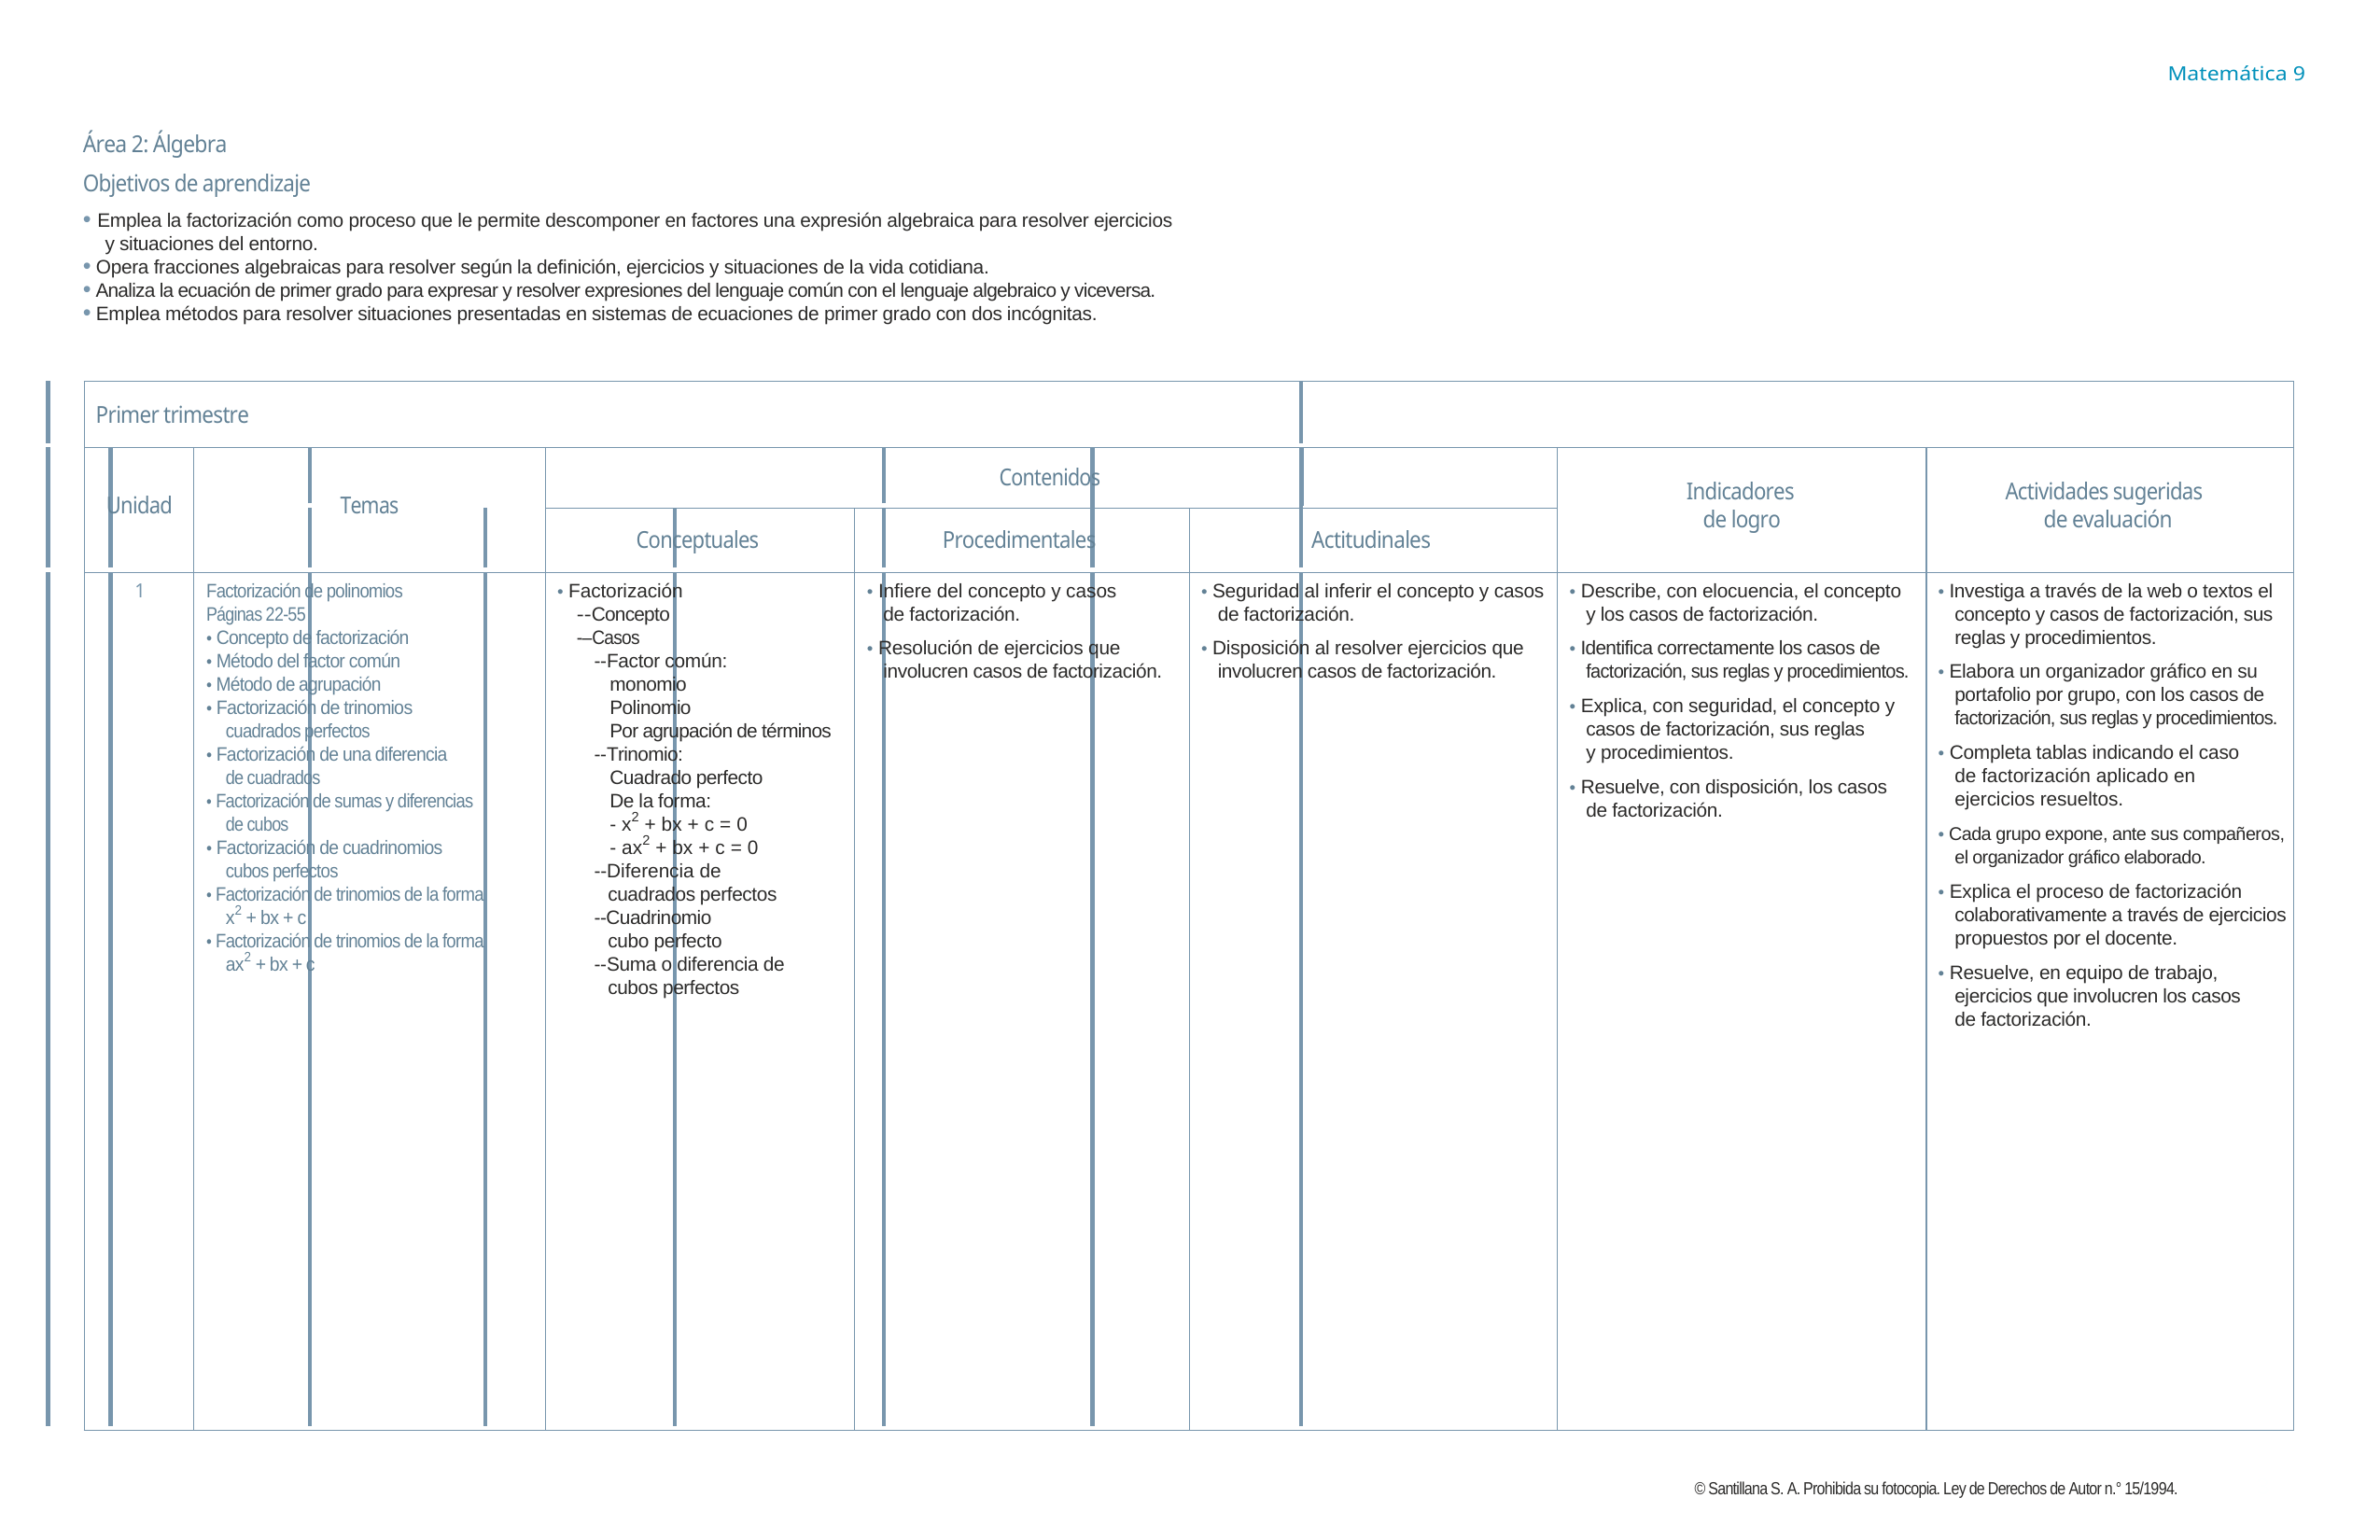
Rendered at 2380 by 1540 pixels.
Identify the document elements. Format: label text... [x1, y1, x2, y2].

text Área 2: Álgebra [82, 132, 2380, 158]
text • Emplea métodos para resolver situaciones presentadas en sistemas de ecuaciones de primer grado con dos incógnitas. [82, 302, 2380, 325]
text • Emplea la factorización como proceso que le permite descomponer en factores una expresión algebraica para resolver ejercicios y situaciones del entorno. [82, 208, 1178, 255]
table_cell Factorización de polinomios Páginas 22-55 • Concepto de factorización • Método del factor común • Método de agrupación • Factorización de trinomios cuadrados perfectos • Factorización de una diferencia de cuadrados • Factorización de sumas y diferencias de cubos • Factorización de cuadrinomios cubos perfectos • Factorización de trinomios de la forma x2 + bx + c • Factorización de trinomios de la forma ax2 + bx + c [194, 573, 545, 1430]
text • Analiza la ecuación de primer grado para expresar y resolver expresiones del lenguaje común con el lenguaje algebraico y viceversa. [82, 279, 2380, 301]
table_cell • Seguridad al inferir el concepto y casos de factorización. • Disposición al resolver ejercicios que involucren casos de factorización. [1190, 573, 1557, 1430]
text Objetivos de aprendizaje [82, 170, 2380, 197]
table_cell • Infiere del concepto y casos de factorización. • Resolución de ejercicios que involucren casos de factorización. [855, 573, 1189, 1430]
table_cell Indicadores de logro [1558, 448, 1925, 572]
table_cell Temas [194, 448, 545, 572]
table_cell Unidad [85, 448, 193, 572]
text • Opera fracciones algebraicas para resolver según la definición, ejercicios y situaciones de la vida cotidiana. [82, 256, 2380, 278]
table_cell • Factorización --Concepto -–Casos --Factor común: monomio Polinomio Por agrupación de términos --Trinomio: Cuadrado perfecto De la forma: - x2 + bx + c = 0 - ax2 + bx + c = 0 --Diferencia de cuadrados perfectos --Cuadrinomio cubo perfecto --Suma o diferencia de cubos perfectos [546, 573, 854, 1430]
table_cell • Investiga a través de la web o textos el concepto y casos de factorización, sus reglas y procedimientos. • Elabora un organizador gráfico en su portafolio por grupo, con los casos de factorización, sus reglas y procedimientos. • Completa tablas indicando el caso de factorización aplicado en ejercicios resueltos. • Cada grupo expone, ante sus compañeros, el organizador gráfico elaborado. • Explica el proceso de factorización colaborativamente a través de ejercicios propuestos por el docente. • Resuelve, en equipo de trabajo, ejercicios que involucren los casos de factorización. [1927, 573, 2293, 1430]
table_cell Actitudinales [1190, 509, 1557, 572]
text © Santillana S. A. Prohibida su fotocopia. Ley de Derechos de Autor n.° 15/1994. 3 [1694, 1474, 2380, 1501]
table_cell Contenidos [546, 448, 1557, 508]
table_cell Actividades sugeridas de evaluación [1927, 448, 2293, 572]
text Matemática 9 [2167, 63, 2380, 86]
table_cell Procedimentales [855, 509, 1189, 572]
table_cell • Describe, con elocuencia, el concepto y los casos de factorización. • Identifica correctamente los casos de factorización, sus reglas y procedimientos. • Explica, con seguridad, el concepto y casos de factorización, sus reglas y procedimientos. • Resuelve, con disposición, los casos de factorización. [1558, 573, 1925, 1430]
table_cell 1 [85, 573, 193, 1430]
table_header Primer trimestre [85, 382, 2293, 447]
table_cell Conceptuales [546, 509, 854, 572]
